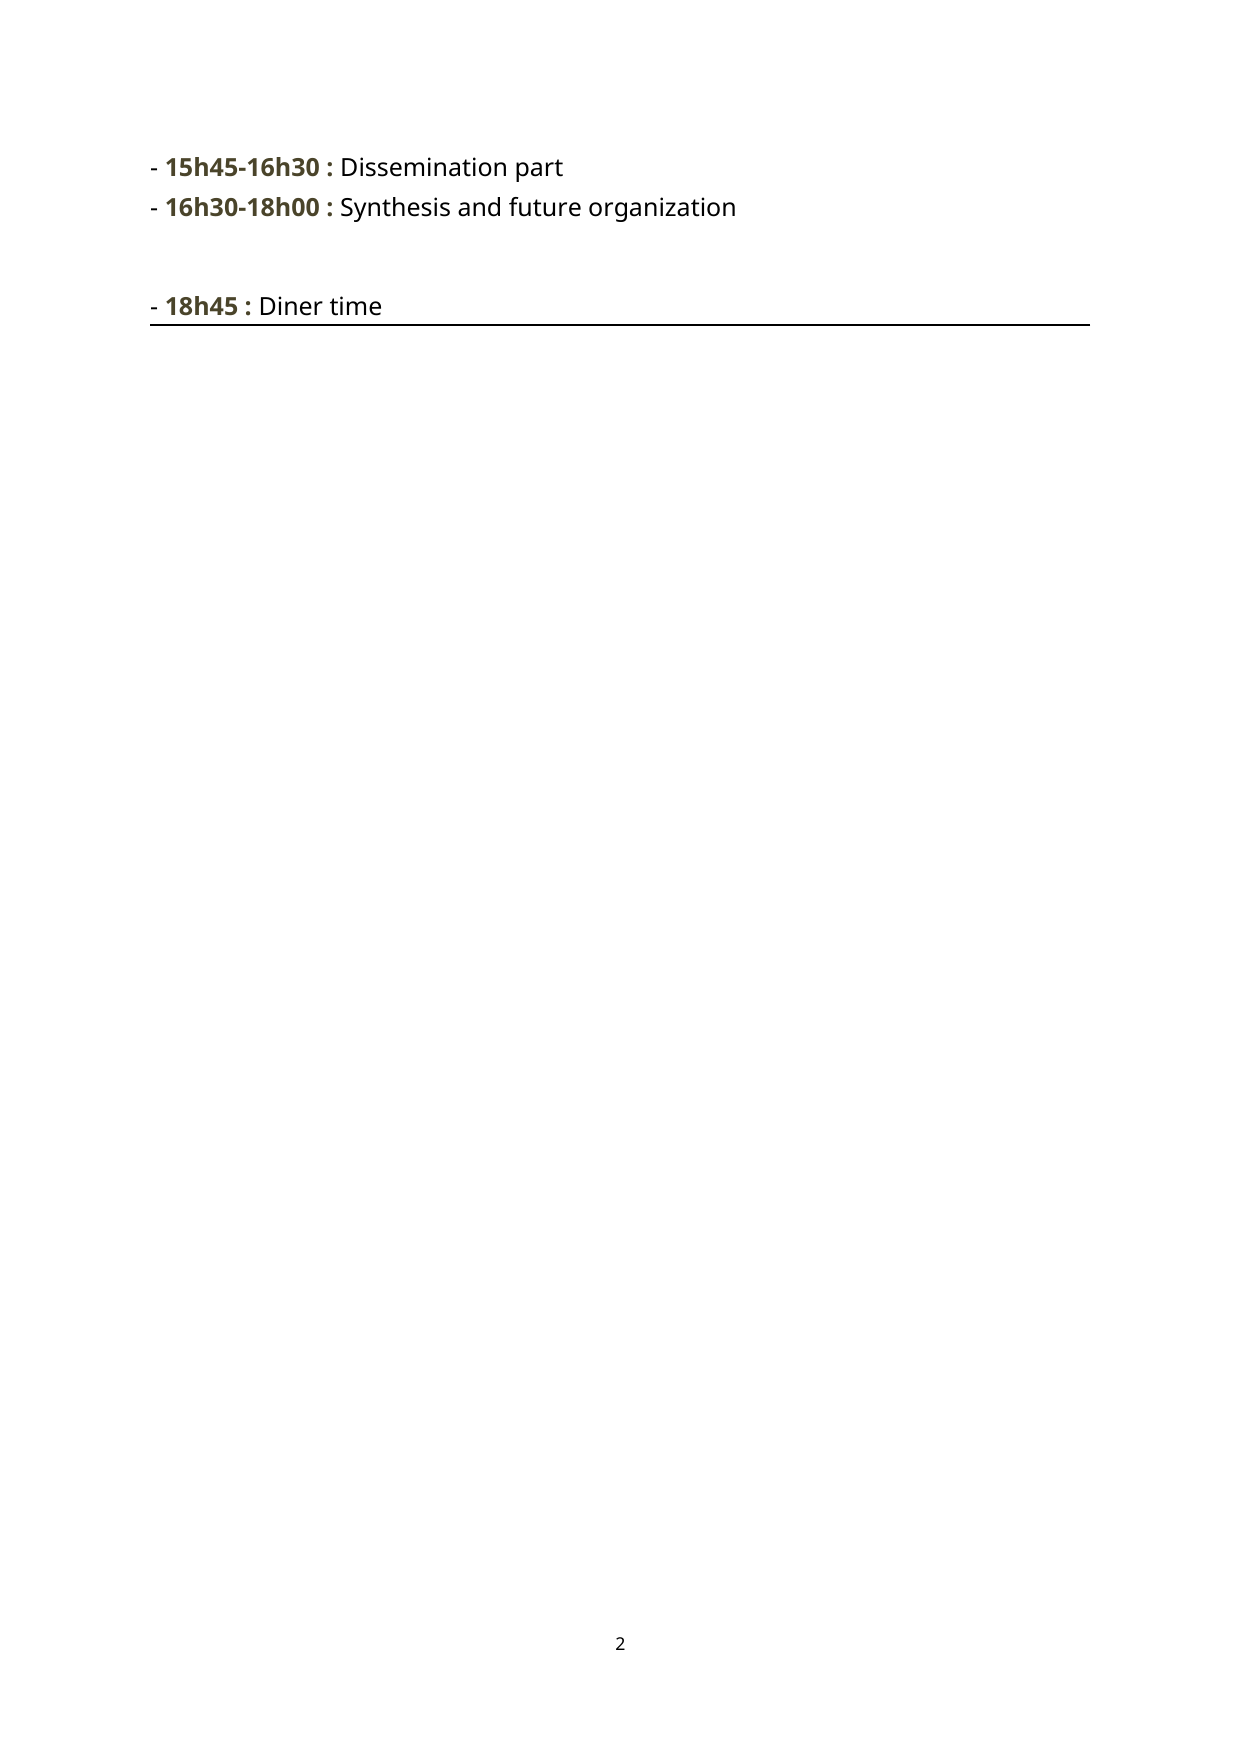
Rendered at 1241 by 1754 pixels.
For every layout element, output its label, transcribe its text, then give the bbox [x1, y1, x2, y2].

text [150, 150, 1090, 223]
text - 18h45 : Diner time [150, 249, 1090, 324]
